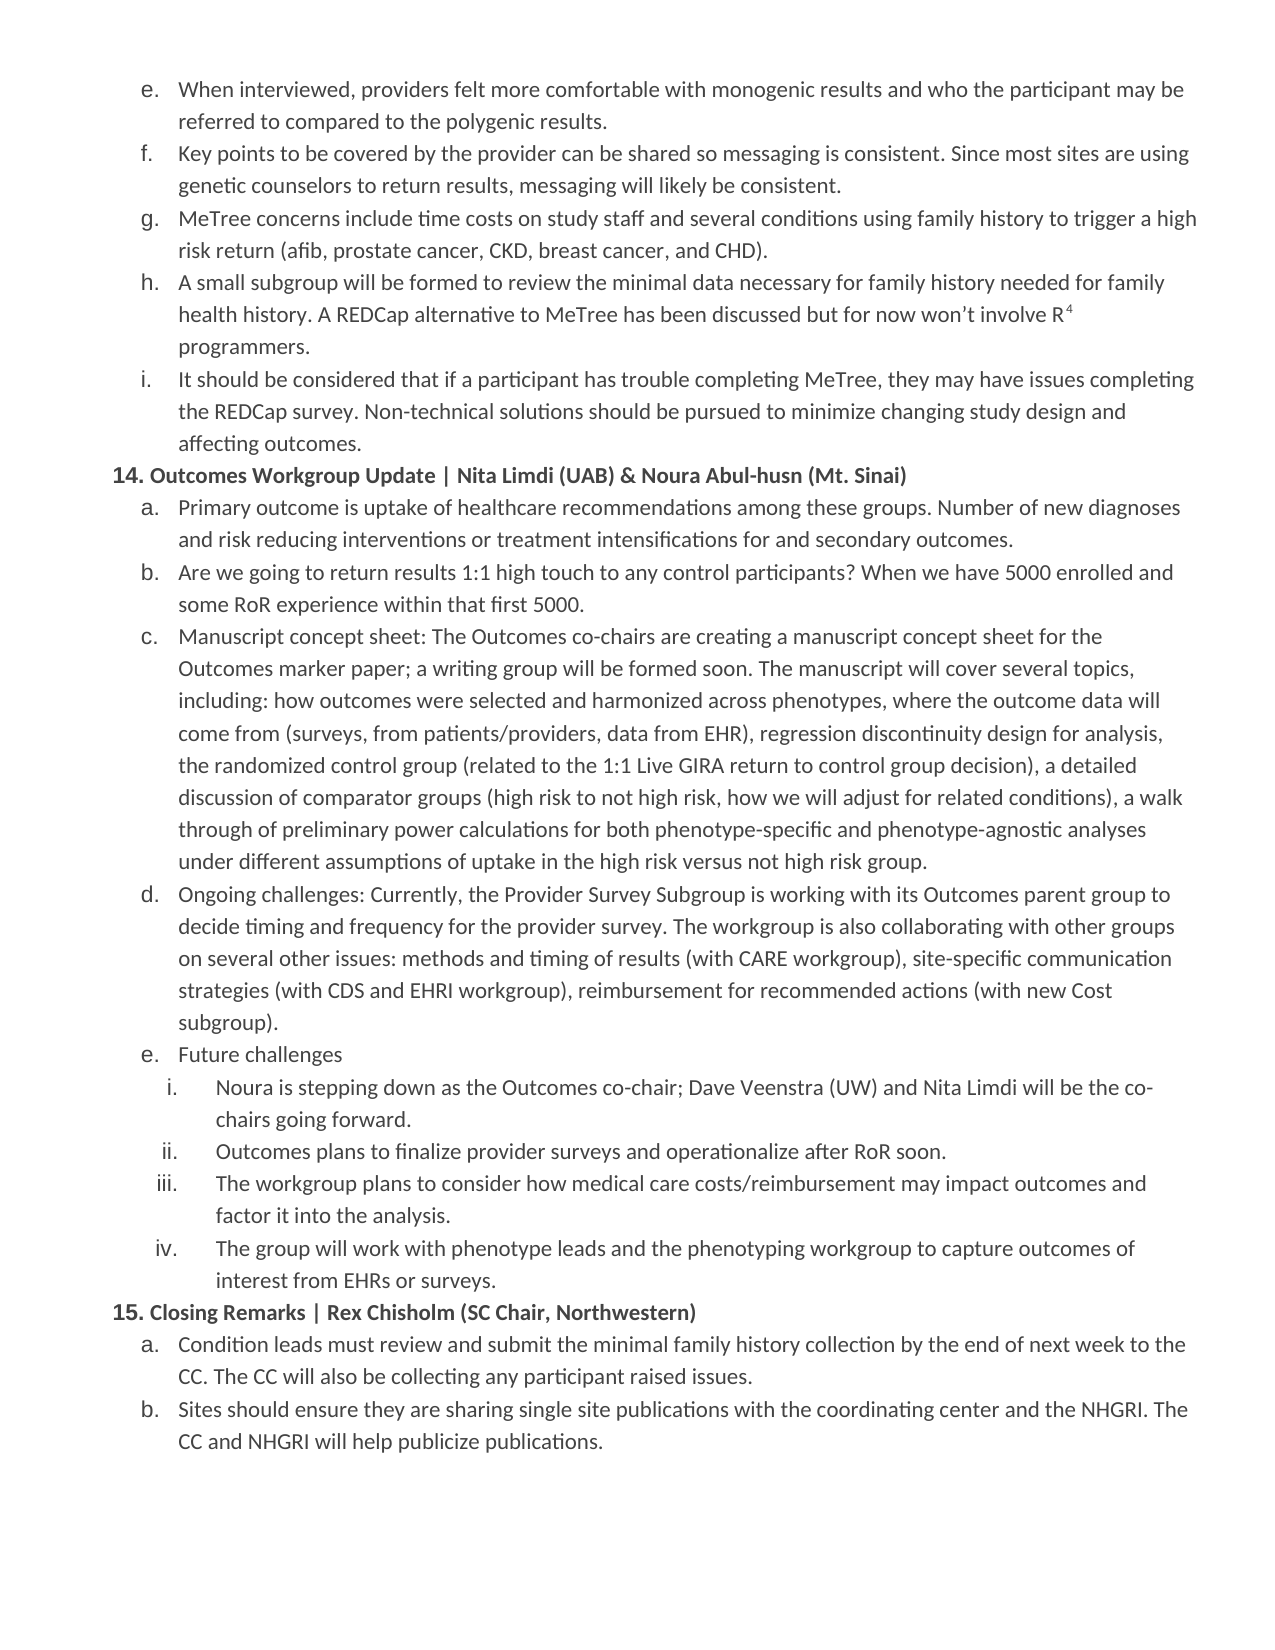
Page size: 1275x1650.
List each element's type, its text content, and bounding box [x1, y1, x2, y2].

list Key points to be covered by the provider can be shared so messaging is consistent. Since most sites are using genetic counselors to return results, messaging will likely be consistent. [141, 139, 1200, 199]
list It should be considered that if a participant has trouble completing MeTree, they may have issues completing the REDCap survey. Non-technical solutions should be pursued to minimize changing study design and affecting outcomes. [141, 365, 1200, 457]
list Primary outcome is uptake of healthcare recommendations among these groups. Number of new diagnoses and risk reducing interventions or treatment intensifications for and secondary outcomes. [141, 493, 1200, 554]
list Noura is stepping down as the Outcomes co-chair; Dave Veenstra (UW) and Nita Limdi will be the co-chairs going forward. [178, 1073, 1200, 1133]
list Closing Remarks | Rex Chisholm (SC Chair, Northwestern) [112, 1298, 1200, 1326]
list MeTree concerns include time costs on study staff and several conditions using family history to trigger a high risk return (afib, prostate cancer, CKD, breast cancer, and CHD). [141, 204, 1200, 264]
list When interviewed, providers felt more comfortable with monogenic results and who the participant may be referred to compared to the polygenic results. [141, 75, 1200, 135]
list Sites should ensure they are sharing single site publications with the coordinating center and the NHGRI. The CC and NHGRI will help publicize publications. [141, 1395, 1200, 1455]
list Future challenges [141, 1041, 1200, 1069]
list The workgroup plans to consider how medical care costs/reimbursement may impact outcomes and factor it into the analysis. [178, 1169, 1200, 1229]
list Outcomes plans to finalize provider surveys and operationalize after RoR soon. [178, 1137, 1200, 1165]
list Ongoing challenges: Currently, the Provider Survey Subgroup is working with its Outcomes parent group to decide timing and frequency for the provider survey. The workgroup is also collaborating with other groups on several other issues: methods and timing of results (with CARE workgroup), site-specific communication strategies (with CDS and EHRI workgroup), reimbursement for recommended actions (with new Cost subgroup). [141, 880, 1200, 1036]
list A small subgroup will be formed to review the minimal data necessary for family history needed for family health history. A REDCap alternative to MeTree has been discussed but for now won’t involve R4 programmers. [141, 268, 1200, 361]
list Condition leads must review and submit the minimal family history collection by the end of next week to the CC. The CC will also be collecting any participant raised issues. [141, 1330, 1200, 1391]
list Are we going to return results 1:1 high touch to any control participants? When we have 5000 enrolled and some RoR experience within that first 5000. [141, 558, 1200, 618]
list The group will work with phenotype leads and the phenotyping workgroup to capture outcomes of interest from EHRs or surveys. [178, 1234, 1200, 1294]
list Outcomes Workgroup Update | Nita Limdi (UAB) & Noura Abul-husn (Mt. Sinai) [112, 461, 1200, 489]
list Manuscript concept sheet: The Outcomes co-chairs are creating a manuscript concept sheet for the Outcomes marker paper; a writing group will be formed soon. The manuscript will cover several topics, including: how outcomes were selected and harmonized across phenotypes, where the outcome data will come from (surveys, from patients/providers, data from EHR), regression discontinuity design for analysis, the randomized control group (related to the 1:1 Live GIRA return to control group decision), a detailed discussion of comparator groups (high risk to not high risk, how we will adjust for related conditions), a walk through of preliminary power calculations for both phenotype-specific and phenotype-agnostic analyses under different assumptions of uptake in the high risk versus not high risk group. [141, 622, 1200, 876]
